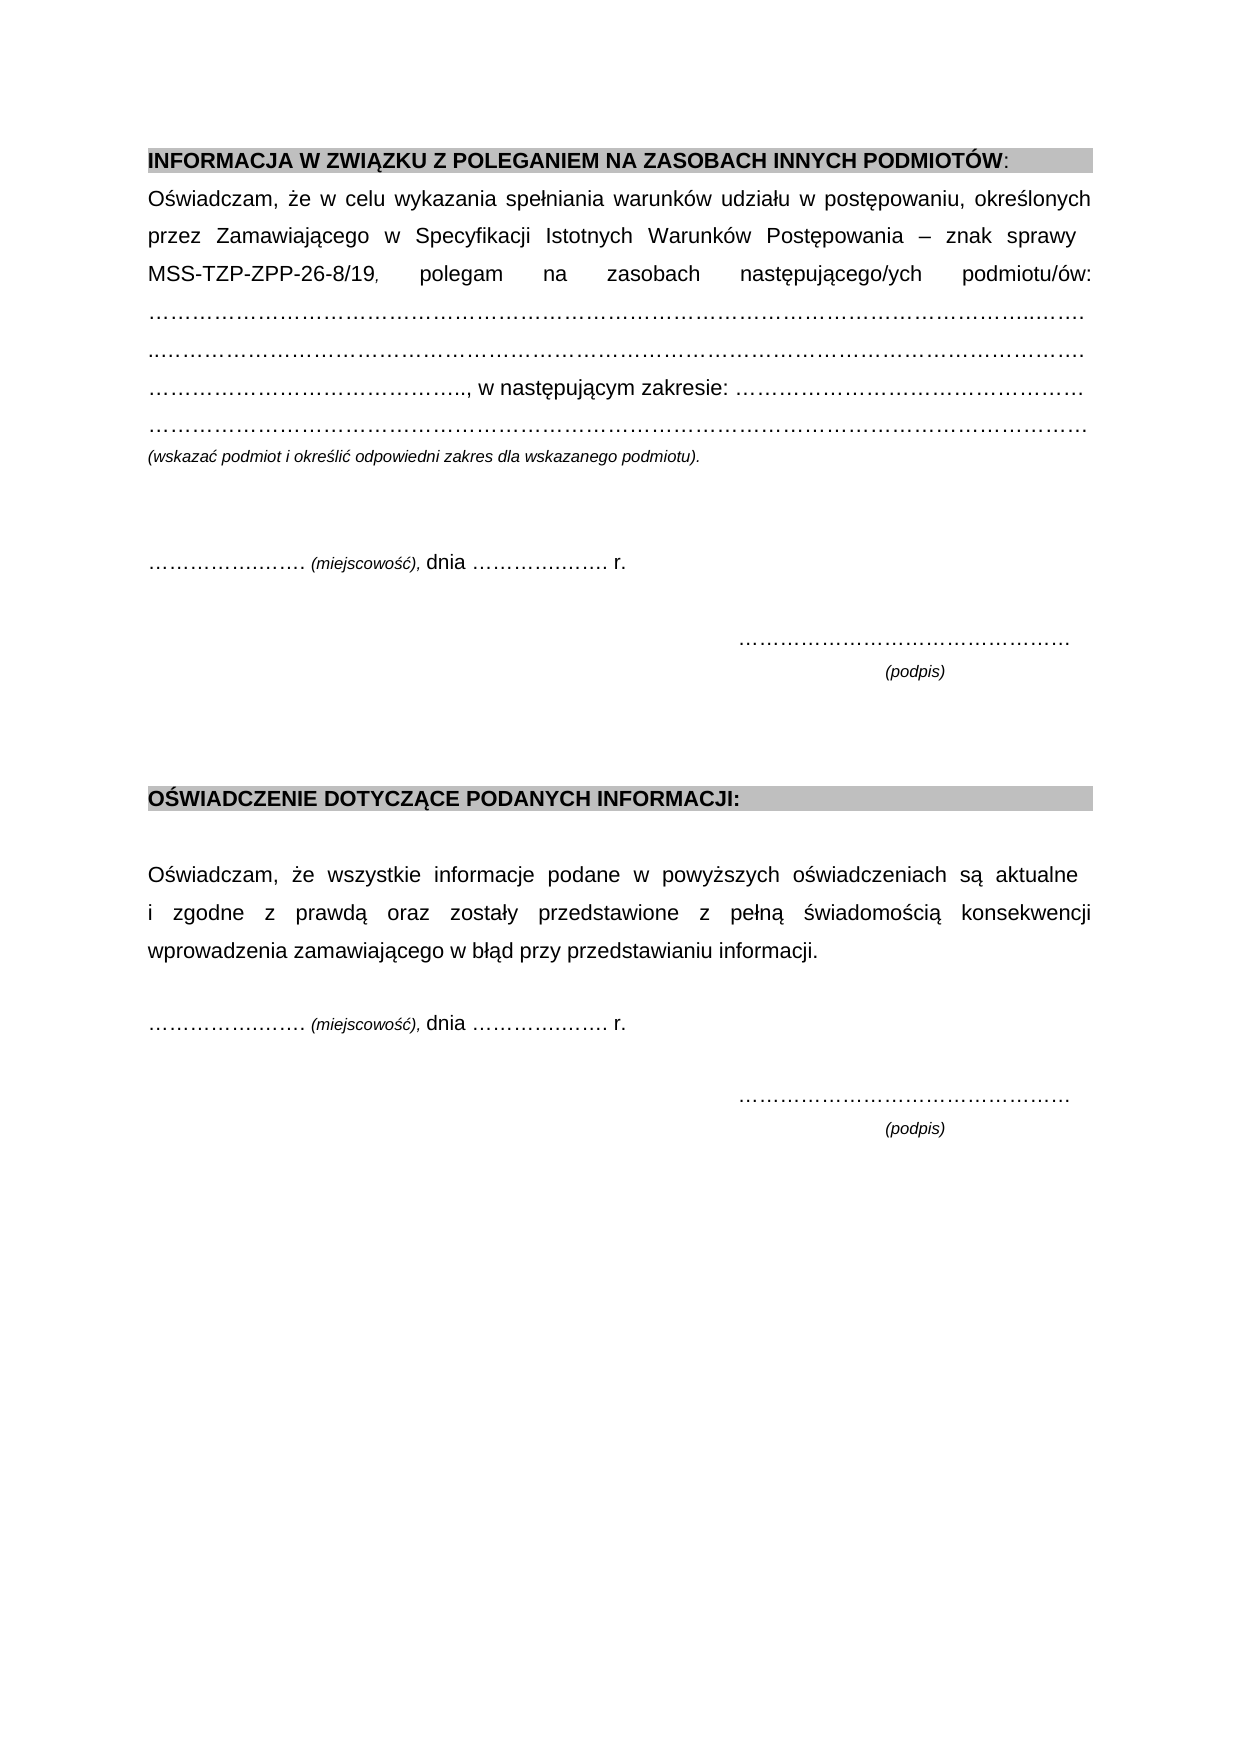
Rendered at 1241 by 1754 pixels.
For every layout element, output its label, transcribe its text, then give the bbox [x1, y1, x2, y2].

text (podpis) [811, 662, 1093, 681]
text INFORMACJA W ZWIĄZKU Z POLEGANIEM NA ZASOBACH INNYCH PODMIOTÓW: [148, 148, 1093, 173]
text ………………………………………… [148, 1083, 1093, 1107]
text …………….……. (miejscowość), dnia ………….……. r. [148, 549, 1093, 573]
text OŚWIADCZENIE DOTYCZĄCE PODANYCH INFORMACJI: [148, 786, 1093, 811]
text …………….……. (miejscowość), dnia ………….……. r. [148, 1011, 1093, 1035]
text ………………………………………… [148, 626, 1093, 650]
text ………………………………………………………………………………………………………………… (wskazać podmiot i określić odpowiedni zakres dla wskazanego podmiotu). [148, 412, 1093, 466]
text ..……………………………………………………………………………………………………………….…………………………………….., w następującym zakresie: ………………………………………… [148, 337, 1093, 400]
text Oświadczam, że w celu wykazania spełniania warunków udziału w postępowaniu, określonych przez Zamawiającego w Specyfikacji Istotnych Warunków Postępowania – znak sprawy MSS-TZP-ZPP-26-8/19, polegam na zasobach następującego/ych podmiotu/ów: …………………………………………………………………………………………………………..……. [148, 185, 1093, 324]
text (podpis) [811, 1119, 1093, 1138]
text Oświadczam, że wszystkie informacje podane w powyższych oświadczeniach są aktualne i zgodne z prawdą oraz zostały przedstawione z pełną świadomością konsekwencji wprowadzenia zamawiającego w błąd przy przedstawianiu informacji. [148, 862, 1093, 963]
